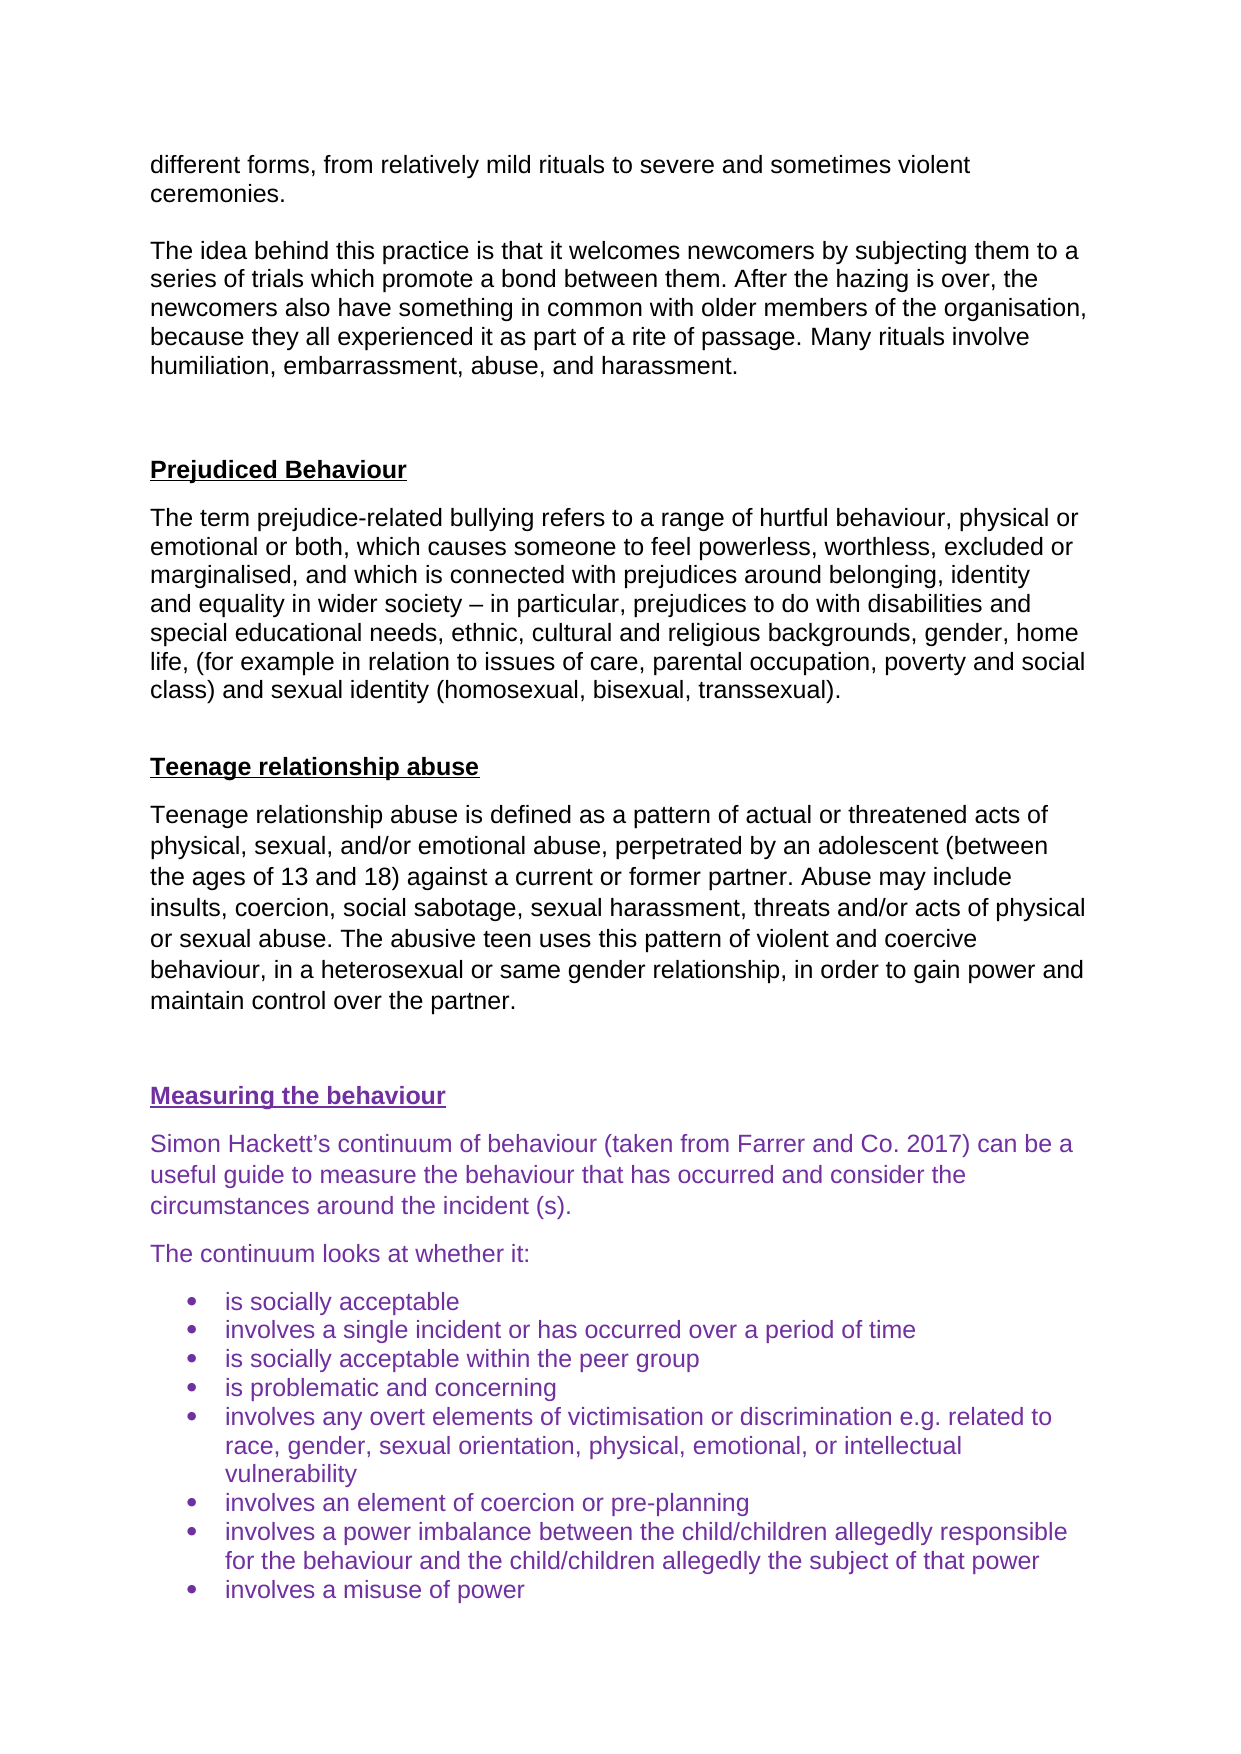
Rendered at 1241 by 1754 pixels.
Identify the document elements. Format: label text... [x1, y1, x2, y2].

text and equality in wider society – in particular, prejudices to do with disabilities and special educational needs, ethnic, cultural and religious backgrounds, gender, home life, (for example in relation to issues of care, parental occupation, poverty and social class) and sexual identity (homosexual, bisexual, transsexual). [150, 589, 1090, 704]
list involves a power imbalance between the child/children allegedly responsible for the behaviour and the child/children allegedly the subject of that power [187, 1517, 1090, 1575]
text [150, 150, 1090, 207]
text Measuring the behaviour [150, 1081, 1090, 1110]
text The term prejudice-related bullying refers to a range of hurtful behaviour, physical or [150, 503, 1090, 532]
list is problematic and concerning [187, 1373, 1090, 1402]
text The idea behind this practice is that it welcomes newcomers by subjecting them to a series of trials which promote a bond between them. After the hazing is over, the newcomers also have something in common with older members of the organisation, because they all experienced it as part of a rite of passage. Many rituals involve humiliation, embarrassment, abuse, and harassment. [150, 236, 1090, 379]
text Prejudiced Behaviour [150, 455, 1090, 484]
list is socially acceptable within the peer group [187, 1344, 1090, 1373]
text marginalised, and which is connected with prejudices around belonging, identity [150, 560, 1090, 589]
text The continuum looks at whether it: [150, 1239, 1090, 1267]
text emotional or both, which causes someone to feel powerless, worthless, excluded or [150, 532, 1090, 560]
list involves a misuse of power [187, 1575, 1090, 1603]
list involves any overt elements of victimisation or discrimination e.g. related to race, gender, sexual orientation, physical, emotional, or intellectual vulnerability [187, 1402, 1090, 1488]
list involves a single incident or has occurred over a period of time [187, 1315, 1090, 1344]
text Simon Hackett’s continuum of behaviour (taken from Farrer and Co. 2017) can be a useful guide to measure the behaviour that has occurred and consider the circumstances around the incident (s). [150, 1129, 1090, 1220]
text Teenage relationship abuse [150, 752, 1090, 781]
list involves an element of coercion or pre-planning [187, 1488, 1090, 1517]
list is socially acceptable [187, 1286, 1090, 1315]
text Teenage relationship abuse is defined as a pattern of actual or threatened acts of physical, sexual, and/or emotional abuse, perpetrated by an adolescent (between the ages of 13 and 18) against a current or former partner. Abuse may include insults, coercion, social sabotage, sexual harassment, threats and/or acts of physical or sexual abuse. The abusive teen uses this pattern of violent and coercive behaviour, in a heterosexual or same gender relationship, in order to gain power and maintain control over the partner. [150, 799, 1090, 1014]
